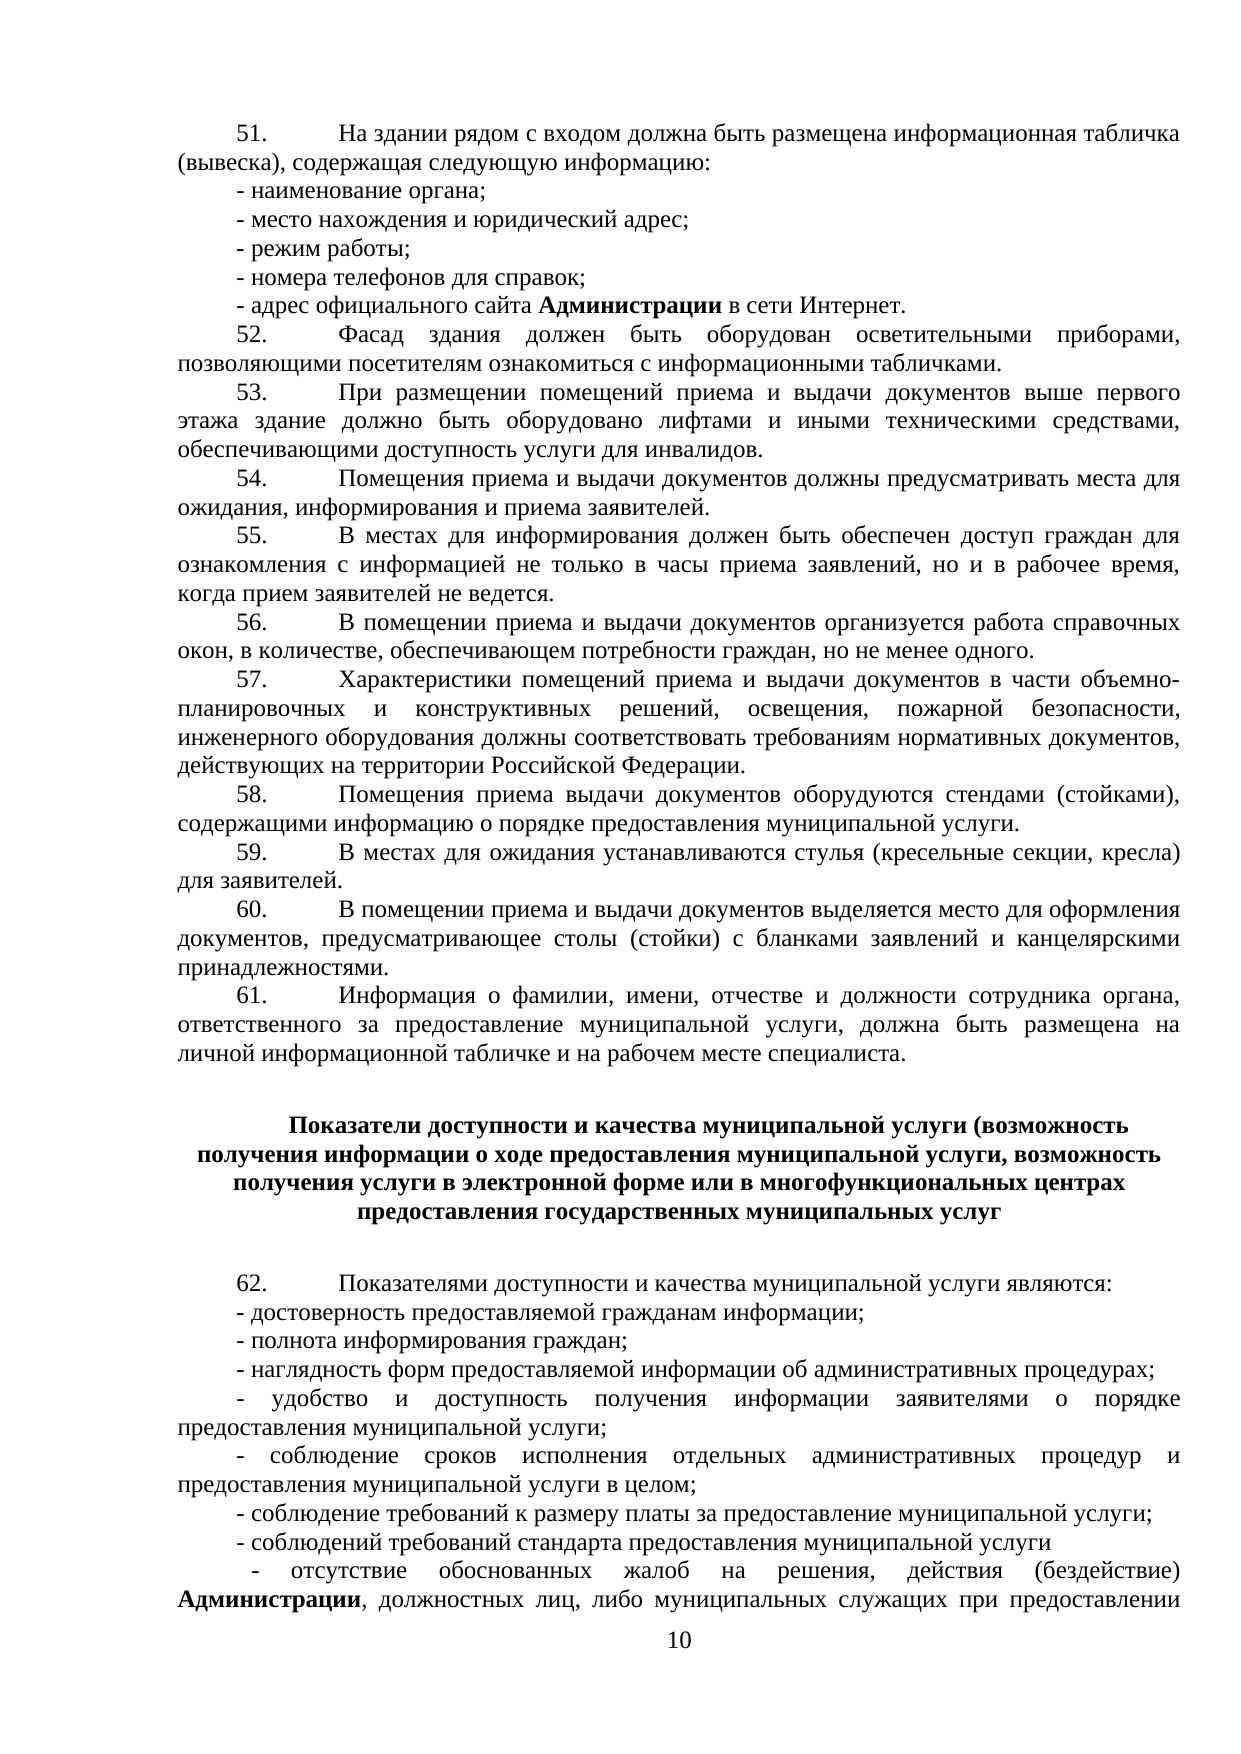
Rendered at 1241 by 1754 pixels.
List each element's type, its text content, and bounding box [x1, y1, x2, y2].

list Помещения приема выдачи документов оборудуются стендами (стойками), содержащими информацию о порядке предоставления муниципальной услуги. [177, 779, 1181, 837]
text - режим работы; [177, 233, 1181, 262]
list При размещении помещений приема и выдачи документов выше первого этажа здание должно быть оборудовано лифтами и иными техническими средствами, обеспечивающими доступность услуги для инвалидов. [177, 377, 1181, 463]
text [177, 1556, 1181, 1613]
list Характеристики помещений приема и выдачи документов в части объемно-планировочных и конструктивных решений, освещения, пожарной безопасности, инженерного оборудования должны соответствовать требованиям нормативных документов, действующих на территории Российской Федерации. [177, 664, 1181, 779]
text - наглядность форм предоставляемой информации об административных процедурах; [177, 1354, 1181, 1383]
text - полнота информирования граждан; [177, 1326, 1181, 1354]
text - соблюдений требований стандарта предоставления муниципальной услуги [177, 1527, 1181, 1556]
list - удобство и доступность получения информации заявителями о порядке предоставления муниципальной услуги; [177, 1383, 1181, 1441]
text - соблюдение требований к размеру платы за предоставление муниципальной услуги; [177, 1498, 1181, 1527]
text - место нахождения и юридический адрес; [177, 204, 1181, 233]
list Фасад здания должен быть оборудован осветительными приборами, позволяющими посетителям ознакомиться с информационными табличками. [177, 319, 1181, 377]
text - соблюдение сроков исполнения отдельных административных процедур и предоставления муниципальной услуги в целом; [177, 1441, 1181, 1498]
list Показателями доступности и качества муниципальной услуги являются: [177, 1268, 1181, 1297]
list На здании рядом с входом должна быть размещена информационная табличка (вывеска), содержащая следующую информацию: [177, 118, 1181, 176]
text - наименование органа; [177, 176, 1181, 204]
list В помещении приема и выдачи документов организуется работа справочных окон, в количестве, обеспечивающем потребности граждан, но не менее одного. [177, 607, 1181, 664]
list В местах для ожидания устанавливаются стулья (кресельные секции, кресла) для заявителей. [177, 837, 1181, 894]
text Показатели доступности и качества муниципальной услуги (возможность получения информации о ходе предоставления муниципальной услуги, возможность получения услуги в электронной форме или в многофункциональных центрах предоставления государственных муниципальных услуг [177, 1110, 1181, 1225]
list В помещении приема и выдачи документов выделяется место для оформления документов, предусматривающее столы (стойки) с бланками заявлений и канцелярскими принадлежностями. [177, 894, 1181, 981]
list Информация о фамилии, имени, отчестве и должности сотрудника органа, ответственного за предоставление муниципальной услуги, должна быть размещена на личной информационной табличке и на рабочем месте специалиста. [177, 981, 1181, 1067]
list Помещения приема и выдачи документов должны предусматривать места для ожидания, информирования и приема заявителей. [177, 463, 1181, 521]
text - адрес официального сайта Администрации в сети Интернет. [177, 291, 1181, 319]
text - достоверность предоставляемой гражданам информации; [177, 1297, 1181, 1326]
list В местах для информирования должен быть обеспечен доступ граждан для ознакомления с информацией не только в часы приема заявлений, но и в рабочее время, когда прием заявителей не ведется. [177, 521, 1181, 607]
text - номера телефонов для справок; [177, 262, 1181, 291]
